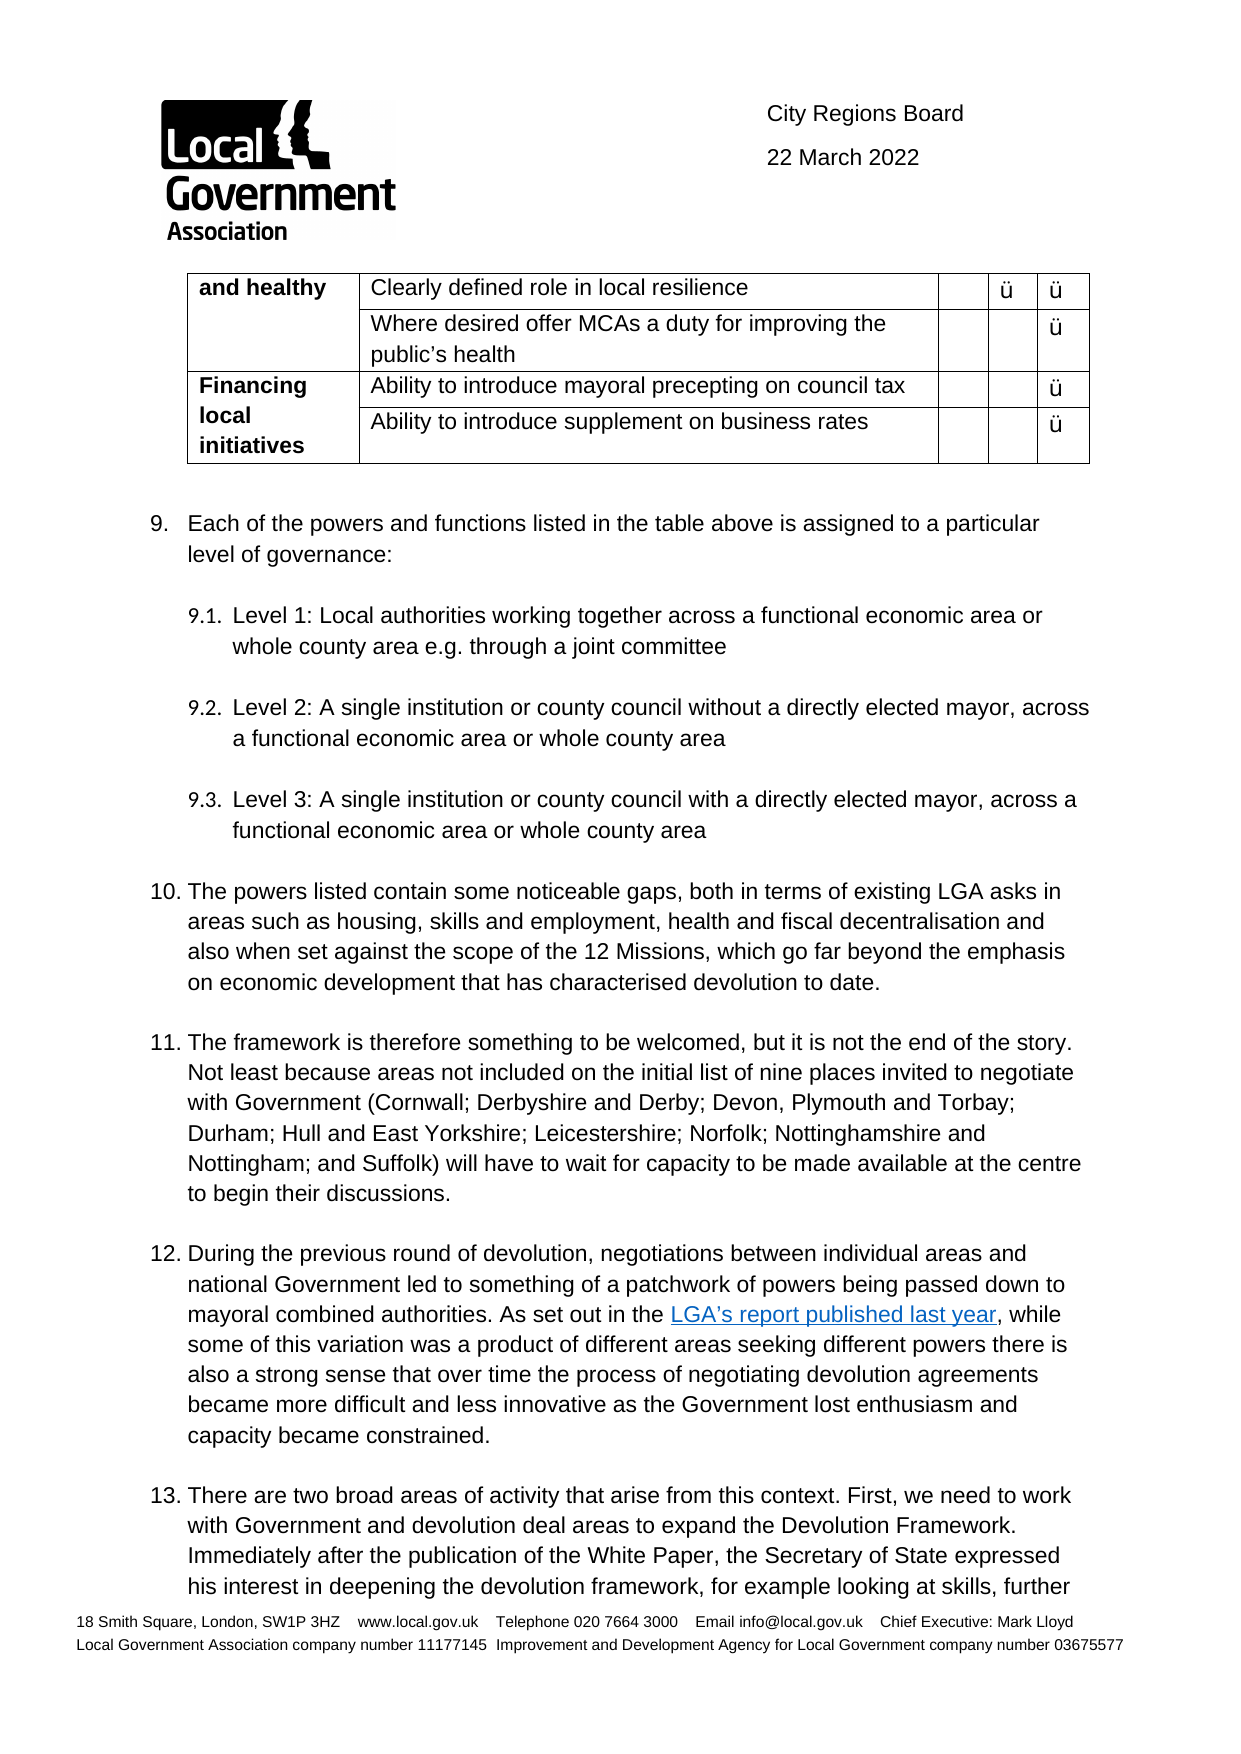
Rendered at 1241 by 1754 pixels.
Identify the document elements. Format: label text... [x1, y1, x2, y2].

table_cell [989, 310, 1037, 371]
table_cell Where desired offer MCAs a duty for improving the public’s health [360, 310, 938, 371]
table_cell Ability to introduce mayoral precepting on council tax [360, 372, 938, 407]
table_cell ü [1038, 372, 1089, 407]
table_cell [939, 408, 988, 462]
list During the previous round of devolution, negotiations between individual areas and national Government led to something of a patchwork of powers being passed down to mayoral combined authorities. As set out in the LGA’s report published last year, while some of this variation was a product of different areas seeking different powers there is also a strong sense that over time the process of negotiating devolution agreements became more difficult and less innovative as the Government lost enthusiasm and capacity became constrained. [150, 1240, 1090, 1448]
table_cell [939, 372, 988, 407]
table_cell ü [989, 274, 1037, 309]
list Level 3: A single institution or county council with a directly elected mayor, across a functional economic area or whole county area [187, 786, 1090, 844]
table_cell [989, 372, 1037, 407]
table_cell [939, 310, 988, 371]
table_cell Financing local initiatives [188, 372, 359, 462]
list The framework is therefore something to be welcomed, but it is not the end of the story. Not least because areas not included on the initial list of nine places invited to negotiate with Government (Cornwall; Derbyshire and Derby; Devon, Plymouth and Torbay; Durham; Hull and East Yorkshire; Leicestershire; Norfolk; Nottinghamshire and Nottingham; and Suffolk) will have to wait for capacity to be made available at the centre to begin their discussions. [150, 1029, 1090, 1206]
list The powers listed contain some noticeable gaps, both in terms of existing LGA asks in areas such as housing, skills and employment, health and fiscal decentralisation and also when set against the scope of the 12 Missions, which go far beyond the emphasis on economic development that has characterised devolution to date. [150, 878, 1090, 995]
table_cell ü [1038, 408, 1089, 462]
list Level 2: A single institution or county council without a directly elected mayor, across a functional economic area or whole county area [187, 693, 1090, 752]
picture [161, 100, 396, 240]
table_cell Ability to introduce supplement on business rates [360, 408, 938, 462]
list Level 1: Local authorities working together across a functional economic area or whole county area e.g. through a joint committee [187, 601, 1090, 659]
list Each of the powers and functions listed in the table above is assigned to a particular level of governance: [150, 510, 1090, 567]
table_cell [989, 408, 1037, 462]
table_cell Clearly defined role in local resilience [360, 274, 938, 309]
table_cell ü [1038, 274, 1089, 309]
table_cell ü [1038, 310, 1089, 371]
table_cell [939, 274, 988, 309]
table_cell Keeping the public safe and healthy [188, 274, 359, 371]
